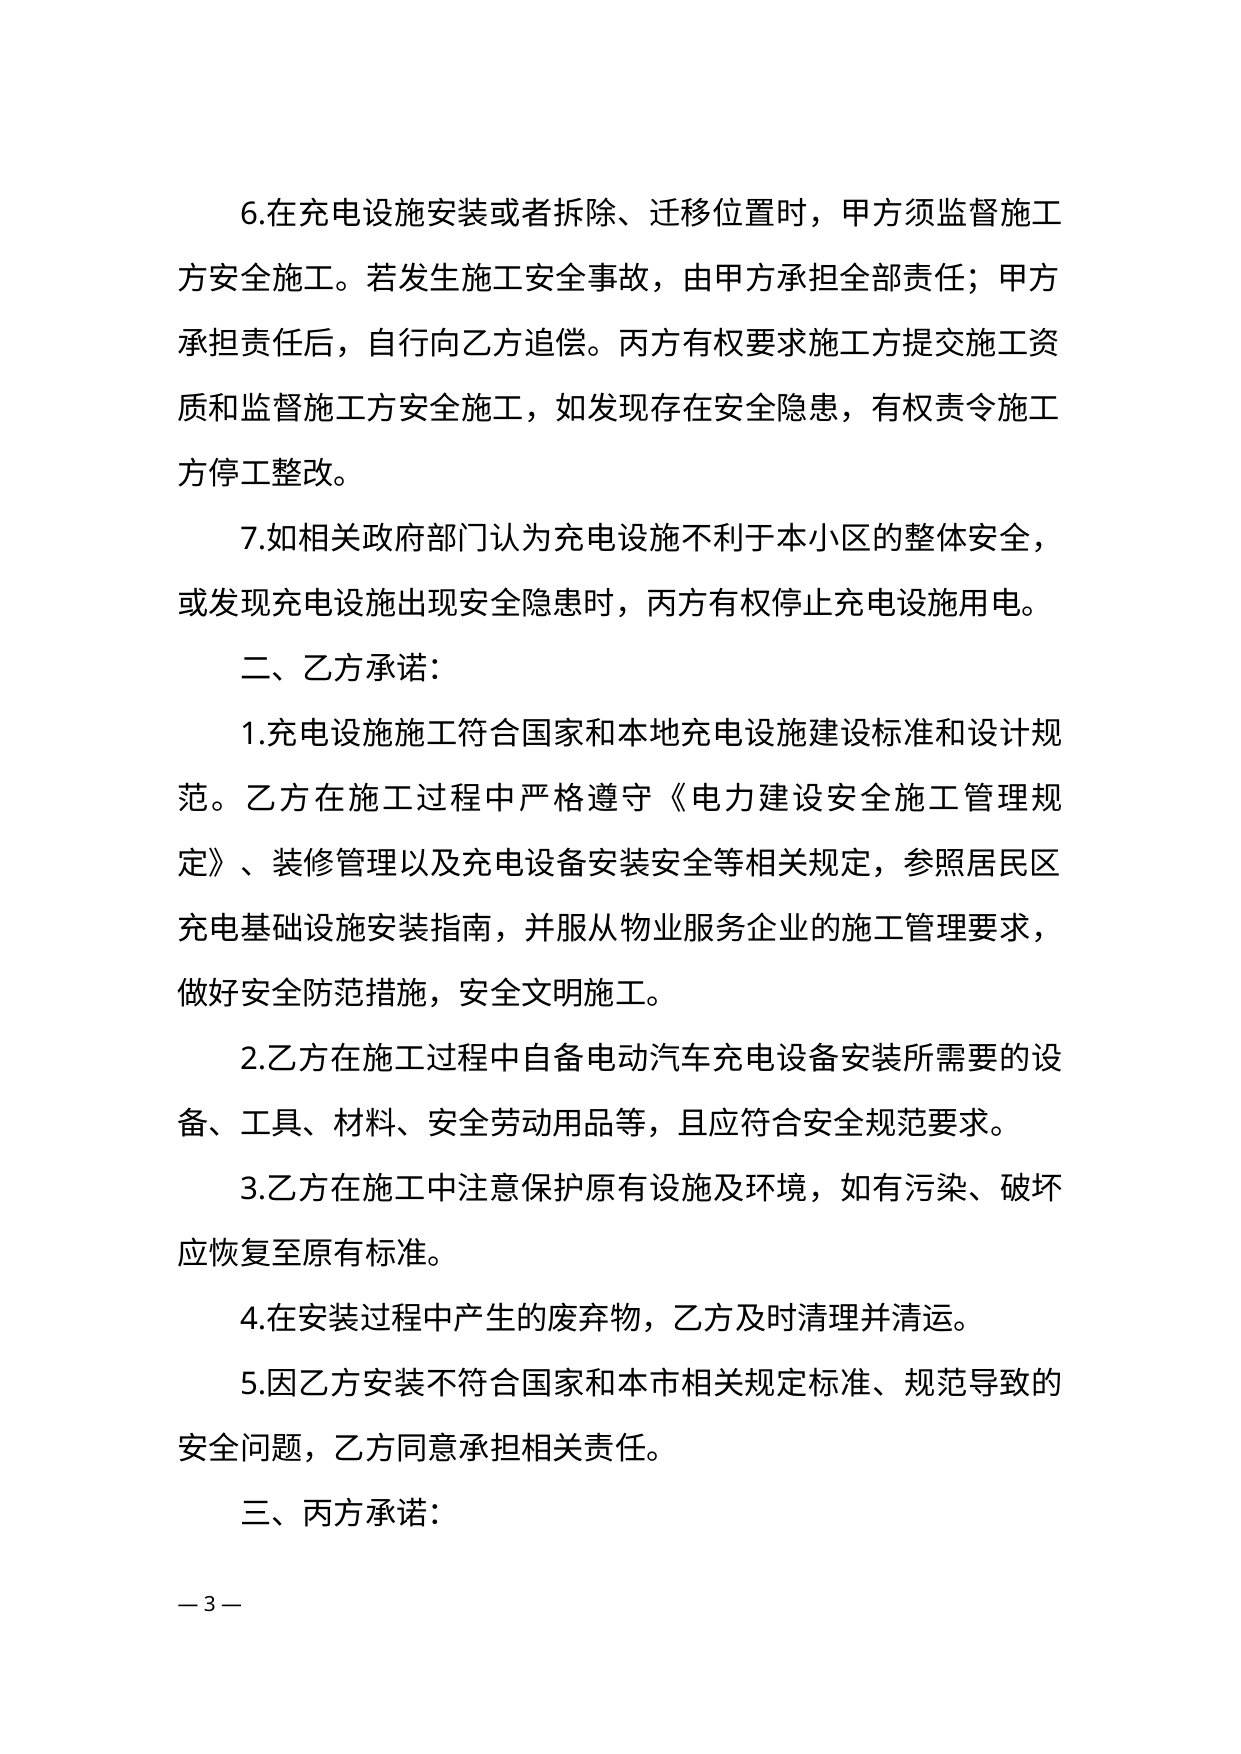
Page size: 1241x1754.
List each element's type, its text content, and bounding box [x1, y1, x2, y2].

text 6.在充电设施安装或者拆除、迁移位置时，甲方须监督施工方安全施工。若发生施工安全事故，由甲方承担全部责任；甲方承担责任后，自行向乙方追偿。丙方有权要求施工方提交施工资质和监督施工方安全施工，如发现存在安全隐患，有权责令施工方停工整改。 [177, 178, 1063, 503]
text 2.乙方在施工过程中自备电动汽车充电设备安装所需要的设备、工具、材料、安全劳动用品等，且应符合安全规范要求。 [177, 1023, 1063, 1153]
text 4.在安装过程中产生的废弃物，乙方及时清理并清运。 [177, 1283, 1063, 1348]
text 7.如相关政府部门认为充电设施不利于本小区的整体安全，或发现充电设施出现安全隐患时，丙方有权停止充电设施用电。 [177, 503, 1063, 633]
text 3.乙方在施工中注意保护原有设施及环境，如有污染、破坏应恢复至原有标准。 [177, 1153, 1063, 1283]
text 二、乙方承诺： [177, 633, 1063, 698]
text 1.充电设施施工符合国家和本地充电设施建设标准和设计规范。乙方在施工过程中严格遵守《电力建设安全施工管理规定》、装修管理以及充电设备安装安全等相关规定，参照居民区充电基础设施安装指南，并服从物业服务企业的施工管理要求，做好安全防范措施，安全文明施工。 [177, 698, 1063, 1023]
text 5.因乙方安装不符合国家和本市相关规定标准、规范导致的安全问题，乙方同意承担相关责任。 [177, 1348, 1063, 1478]
text 三、丙方承诺： [177, 1478, 1063, 1543]
